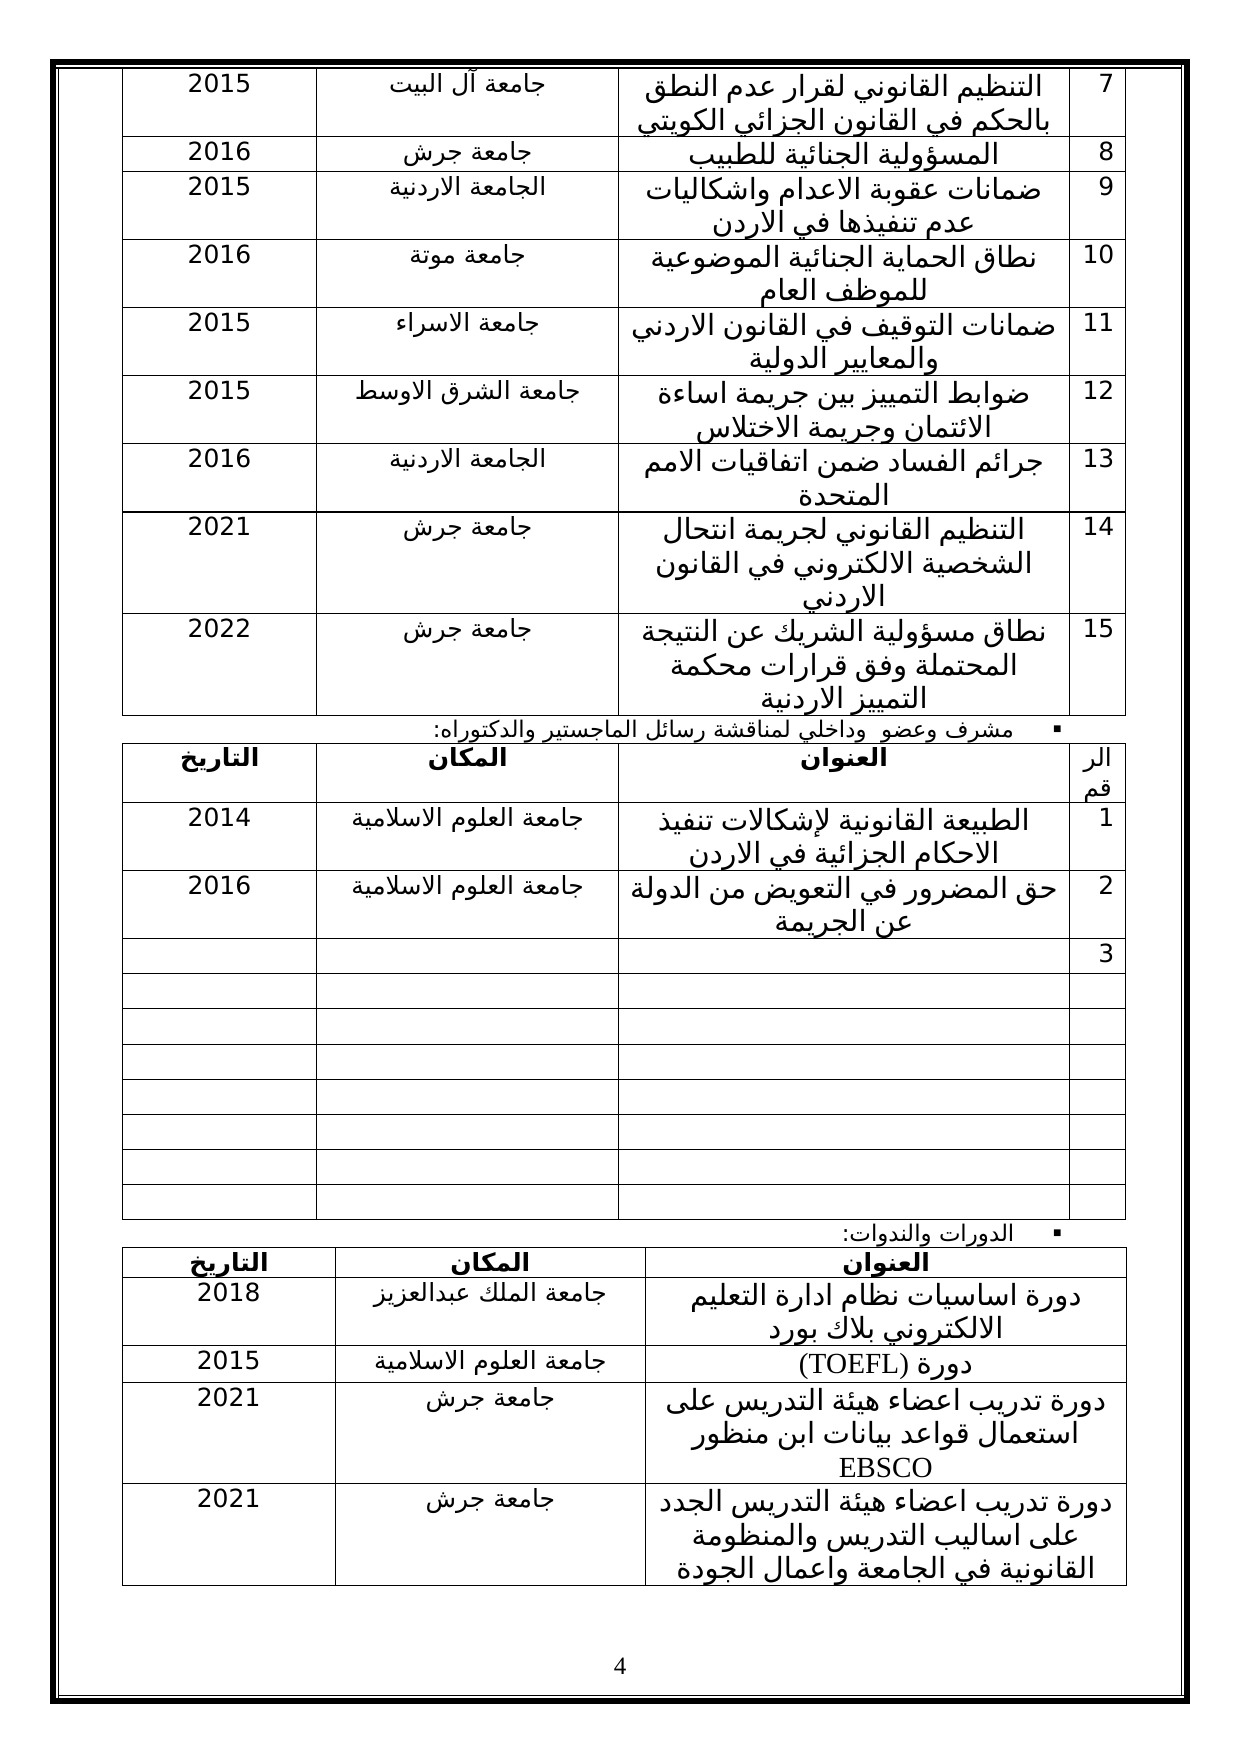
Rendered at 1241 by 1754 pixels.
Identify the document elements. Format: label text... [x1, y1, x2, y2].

table_cell 2016 [123, 137, 316, 171]
table_cell [619, 1150, 1069, 1184]
table_cell [317, 939, 618, 973]
table_cell [317, 1080, 618, 1114]
table_cell 2015 [123, 376, 316, 443]
table_cell 2015 [123, 308, 316, 375]
table_cell [1070, 1150, 1125, 1184]
table_header الرقم [1070, 744, 1125, 802]
table_cell الجامعة الاردنية [317, 444, 618, 511]
table_cell [619, 939, 1069, 973]
table_cell جامعة الملك عبدالعزيز [336, 1278, 645, 1345]
table_cell الجامعة الاردنية [317, 172, 618, 239]
table_cell جامعة جرش [336, 1484, 645, 1585]
table_cell [317, 1115, 618, 1149]
table_cell [317, 1009, 618, 1043]
table_header العنوان [646, 1248, 1126, 1277]
table_cell جامعة آل البيت [317, 69, 618, 136]
table_cell 13 [1070, 444, 1125, 511]
table_cell 2015 [123, 1346, 335, 1382]
table_cell 3 [1070, 939, 1125, 973]
table_cell الطبيعة القانونية لإشكالات تنفيذ الاحكام الجزائية في الاردن [619, 803, 1069, 870]
table_cell [317, 1150, 618, 1184]
table_cell [1070, 1045, 1125, 1078]
table_cell 8 [1070, 137, 1125, 171]
table_cell دورة تدريب اعضاء هيئة التدريس الجدد على اساليب التدريس والمنظومة القانونية في الجامعة واعمال الجودة [646, 1484, 1126, 1585]
table_cell 2015 [123, 69, 316, 136]
table_cell دورة اساسيات نظام ادارة التعليم الالكتروني بلاك بورد [646, 1278, 1126, 1345]
table_cell 2016 [123, 871, 316, 938]
table_header العنوان [619, 744, 1069, 802]
table_cell [123, 1150, 316, 1184]
table_cell المسؤولية الجنائية للطبيب [619, 137, 1069, 171]
table_cell [317, 1045, 618, 1078]
table_cell ضمانات التوقيف في القانون الاردني والمعايير الدولية [619, 308, 1069, 375]
table_cell [123, 1045, 316, 1078]
table_cell [1070, 1115, 1125, 1149]
table_cell جامعة العلوم الاسلامية [317, 803, 618, 870]
table_cell التنظيم القانوني لجريمة انتحال الشخصية الالكتروني في القانون الاردني [619, 513, 1069, 613]
table_cell 10 [1070, 240, 1125, 307]
table_cell [123, 1115, 316, 1149]
table_cell 2021 [123, 1484, 335, 1585]
table_cell [123, 974, 316, 1008]
table_cell جامعة الاسراء [317, 308, 618, 375]
table_cell جرائم الفساد ضمن اتفاقيات الامم المتحدة [619, 444, 1069, 511]
table_cell [1070, 1080, 1125, 1114]
table_cell 7 [1070, 69, 1125, 136]
table_cell 9 [1070, 172, 1125, 239]
table_cell 2014 [123, 803, 316, 870]
list الدورات والندوات: [187, 1220, 1052, 1247]
table_cell جامعة جرش [317, 137, 618, 171]
table_cell [1070, 1009, 1125, 1043]
table_cell [123, 1185, 316, 1219]
table_cell 15 [1070, 614, 1125, 715]
table_header المكان [317, 744, 618, 802]
table_cell جامعة جرش [317, 513, 618, 613]
table_cell دورة تدريب اعضاء هيئة التدريس على استعمال قواعد بيانات ابن منظور EBSCO [646, 1383, 1126, 1483]
table_cell [619, 974, 1069, 1008]
table_cell جامعة موتة [317, 240, 618, 307]
table_cell جامعة العلوم الاسلامية [336, 1346, 645, 1382]
table_cell [619, 1045, 1069, 1078]
table_cell دورة (TOEFL) [646, 1346, 1126, 1382]
table_cell جامعة العلوم الاسلامية [317, 871, 618, 938]
table_cell [317, 1185, 618, 1219]
list مشرف وعضو وداخلي لمناقشة رسائل الماجستير والدكتوراه: [187, 716, 1052, 742]
table_cell [123, 1009, 316, 1043]
table_header التاريخ [123, 744, 316, 802]
table_cell 2022 [123, 614, 316, 715]
table_cell [619, 1185, 1069, 1219]
table_cell نطاق الحماية الجنائية الموضوعية للموظف العام [619, 240, 1069, 307]
table_cell 2021 [123, 1383, 335, 1483]
table_cell 1 [1070, 803, 1125, 870]
table_cell ضمانات عقوبة الاعدام واشكاليات عدم تنفيذها في الاردن [619, 172, 1069, 239]
table_cell 2016 [123, 240, 316, 307]
table_cell 2018 [123, 1278, 335, 1345]
table_cell [123, 1080, 316, 1114]
table_cell 2016 [123, 444, 316, 511]
table_header المكان [336, 1248, 645, 1277]
table_cell 11 [1070, 308, 1125, 375]
table_cell 2015 [123, 172, 316, 239]
table_cell [123, 939, 316, 973]
table_cell 2 [1070, 871, 1125, 938]
table_cell [619, 1115, 1069, 1149]
table_cell [619, 1009, 1069, 1043]
table_cell [1070, 974, 1125, 1008]
table_cell حق المضرور في التعويض من الدولة عن الجريمة [619, 871, 1069, 938]
table_cell التنظيم القانوني لقرار عدم النطق بالحكم في القانون الجزائي الكويتي [619, 69, 1069, 136]
table_cell جامعة جرش [317, 614, 618, 715]
table_header التاريخ [123, 1248, 335, 1277]
table_cell 12 [1070, 376, 1125, 443]
table_cell جامعة جرش [336, 1383, 645, 1483]
table_cell [317, 974, 618, 1008]
table_cell [1070, 1185, 1125, 1219]
table_cell 2021 [123, 513, 316, 613]
table_cell ضوابط التمييز بين جريمة اساءة الائتمان وجريمة الاختلاس [619, 376, 1069, 443]
table_cell جامعة الشرق الاوسط [317, 376, 618, 443]
table_cell نطاق مسؤولية الشريك عن النتيجة المحتملة وفق قرارات محكمة التمييز الاردنية [619, 614, 1069, 715]
table_cell 14 [1070, 513, 1125, 613]
table_cell [619, 1080, 1069, 1114]
